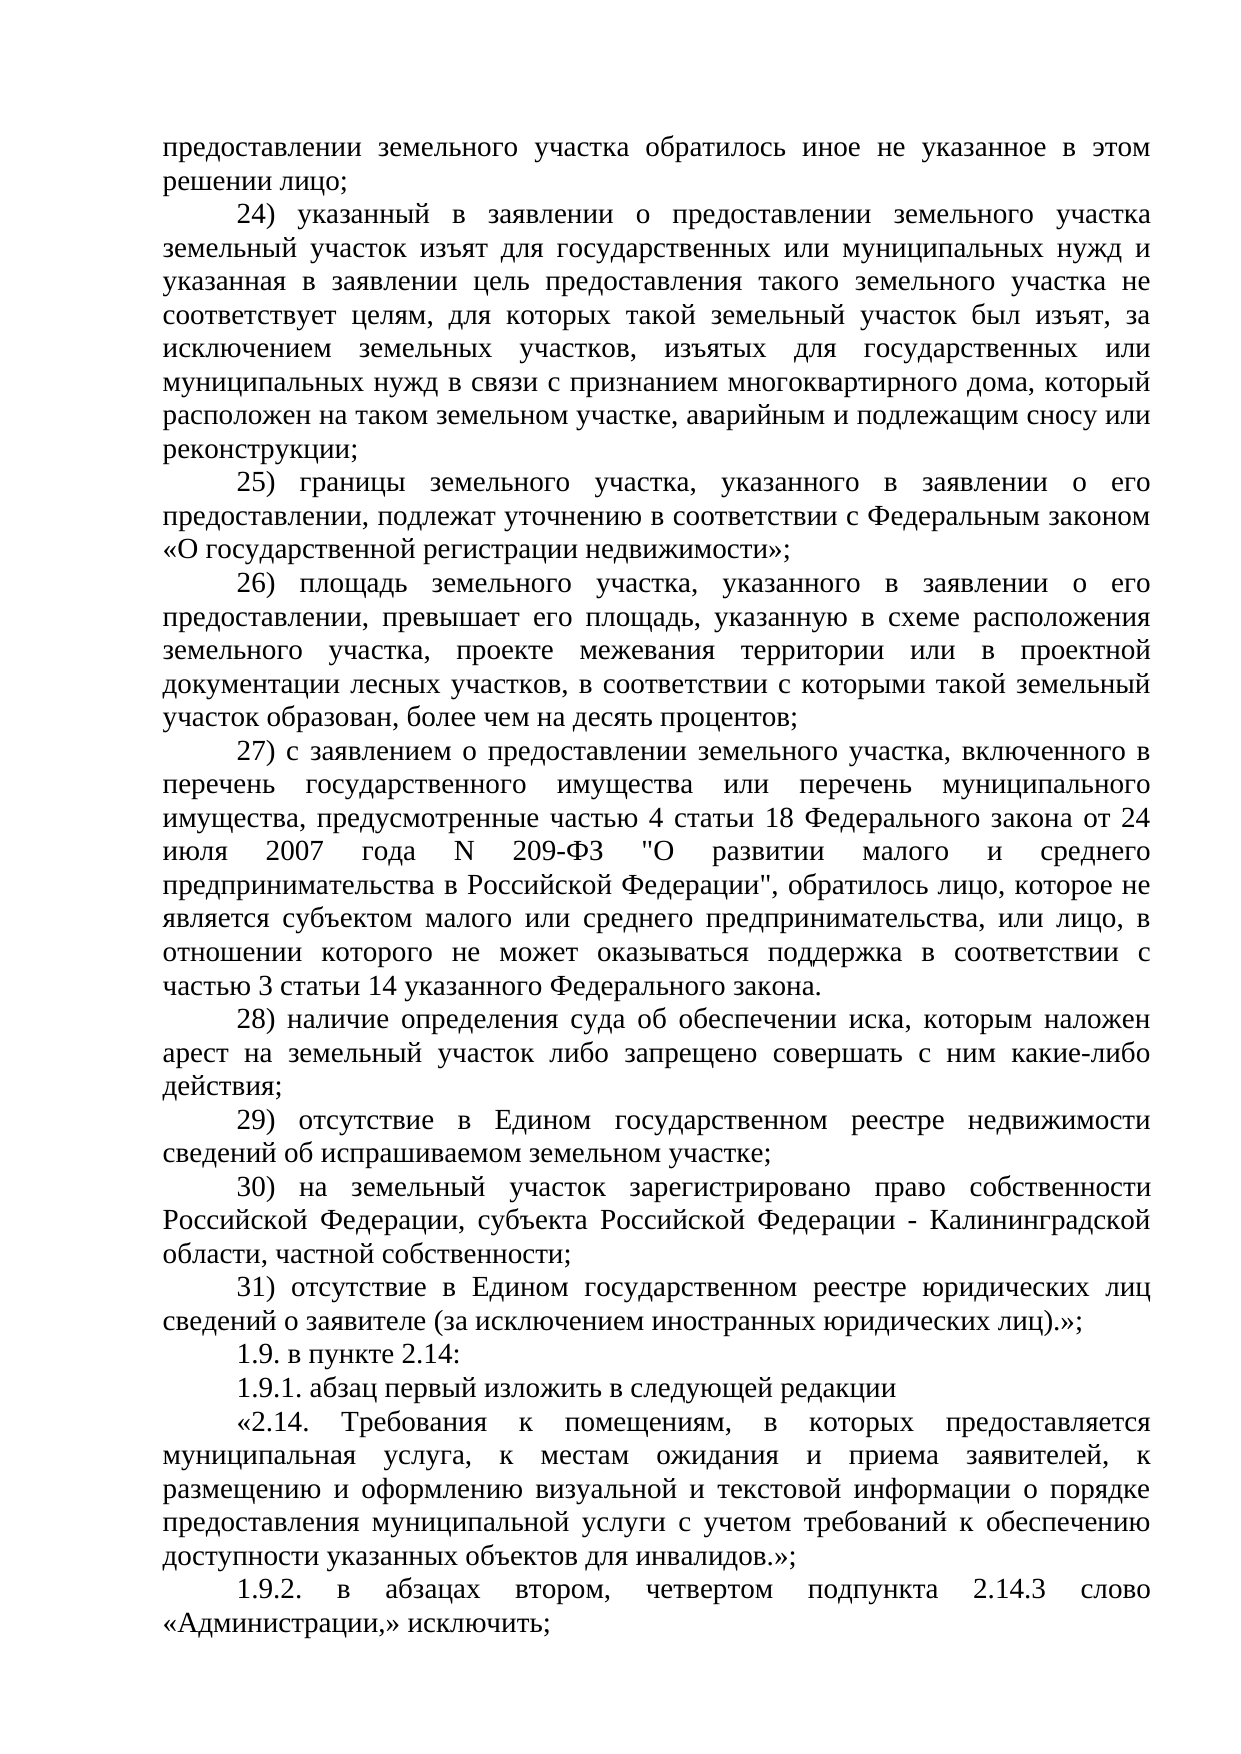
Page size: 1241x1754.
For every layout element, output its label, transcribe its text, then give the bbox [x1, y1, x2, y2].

text 29) отсутствие в Едином государственном реестре недвижимости сведений об испрашиваемом земельном участке; [162, 1102, 1152, 1169]
text «2.14. Требования к помещениям, в которых предоставляется муниципальная услуга, к местам ожидания и приема заявителей, к размещению и оформлению визуальной и текстовой информации о порядке предоставления муниципальной услуги с учетом требований к обеспечению доступности указанных объектов для инвалидов.»; [162, 1404, 1152, 1571]
text 28) наличие определения суда об обеспечении иска, которым наложен арест на земельный участок либо запрещено совершать с ним какие-либо действия; [162, 1001, 1152, 1102]
text 31) отсутствие в Едином государственном реестре юридических лиц сведений о заявителе (за исключением иностранных юридических лиц).»; [162, 1269, 1152, 1337]
text 30) на земельный участок зарегистрировано право собственности Российской Федерации, субъекта Российской Федерации - Калининградской области, частной собственности; [162, 1169, 1152, 1269]
text 1.9.2. в абзацах втором, четвертом подпункта 2.14.3 слово «Администрации,» исключить; [162, 1571, 1152, 1638]
text 26) площадь земельного участка, указанного в заявлении о его предоставлении, превышает его площадь, указанную в схеме расположения земельного участка, проекте межевания территории или в проектной документации лесных участков, в соответствии с которыми такой земельный участок образован, более чем на десять процентов; [162, 565, 1152, 733]
text 1.9.1. абзац первый изложить в следующей редакции [162, 1370, 1152, 1404]
text 1.9. в пункте 2.14: [162, 1337, 1152, 1370]
text 27) с заявлением о предоставлении земельного участка, включенного в перечень государственного имущества или перечень муниципального имущества, предусмотренные частью 4 статьи 18 Федерального закона от 24 июля 2007 года N 209-ФЗ "О развитии малого и среднего предпринимательства в Российской Федерации", обратилось лицо, которое не является субъектом малого или среднего предпринимательства, или лицо, в отношении которого не может оказываться поддержка в соответствии с частью 3 статьи 14 указанного Федерального закона. [162, 733, 1152, 1001]
text 25) границы земельного участка, указанного в заявлении о его предоставлении, подлежат уточнению в соответствии с Федеральным законом «О государственной регистрации недвижимости»; [162, 464, 1152, 565]
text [162, 129, 1152, 196]
text 24) указанный в заявлении о предоставлении земельного участка земельный участок изъят для государственных или муниципальных нужд и указанная в заявлении цель предоставления такого земельного участка не соответствует целям, для которых такой земельный участок был изъят, за исключением земельных участков, изъятых для государственных или муниципальных нужд в связи с признанием многоквартирного дома, который расположен на таком земельном участке, аварийным и подлежащим сносу или реконструкции; [162, 196, 1152, 464]
